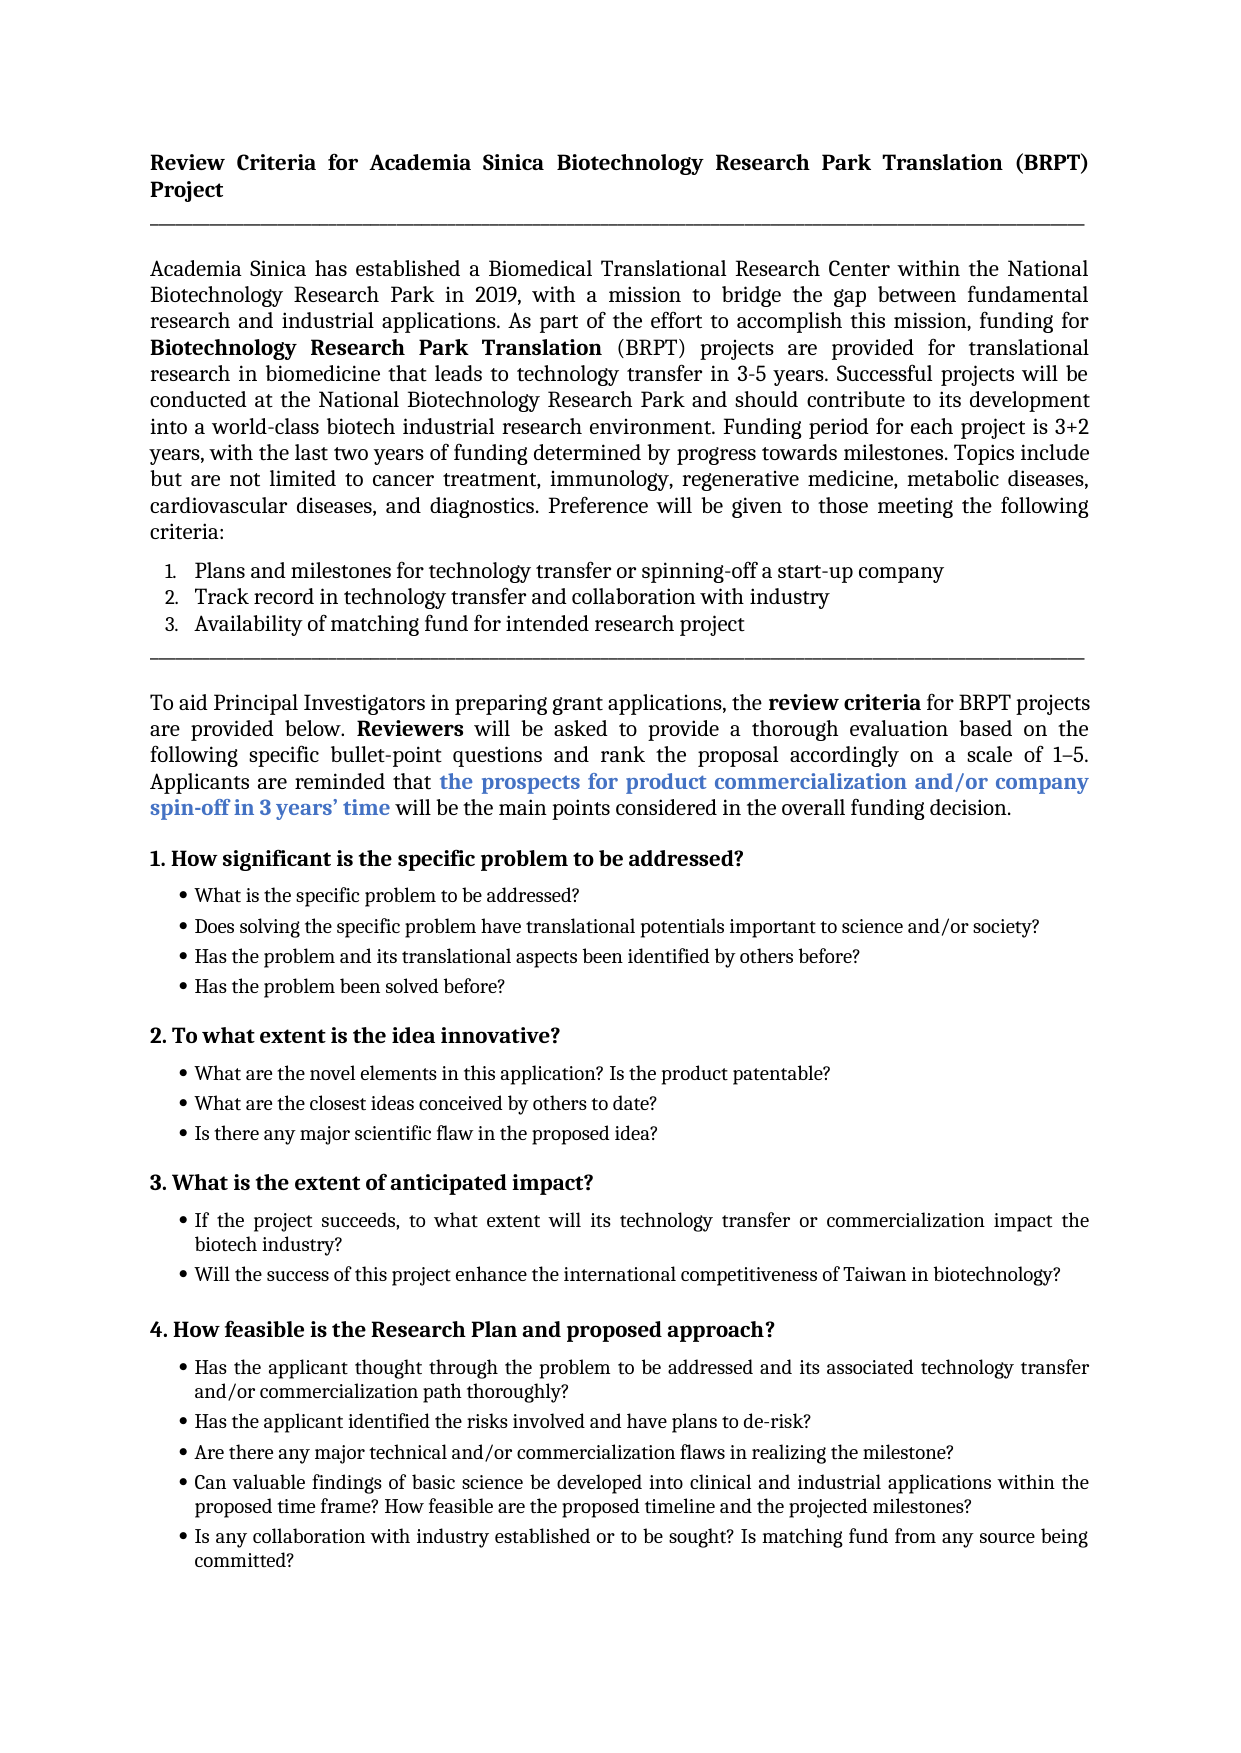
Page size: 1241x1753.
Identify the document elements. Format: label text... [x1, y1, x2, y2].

list Does solving the specific problem have translational potentials important to science and/or society? [179, 914, 1090, 938]
list Is there any major scientific flaw in the proposed idea? [179, 1122, 1090, 1146]
list What are the closest ideas conceived by others to date? [179, 1092, 1090, 1116]
text Review Criteria for Academia Sinica Biotechnology Research Park Translation (BRPT) Project [150, 150, 1090, 203]
list Has the applicant thought through the problem to be addressed and its associated technology transfer and/or commercialization path thoroughly? [179, 1356, 1090, 1404]
text Academia Sinica has established a Biomedical Translational Research Center within the National Biotechnology Research Park in 2019, with a mission to bridge the gap between fundamental research and industrial applications. As part of the effort to accomplish this mission, funding for Biotechnology Research Park Translation (BRPT) projects are provided for translational research in biomedicine that leads to technology transfer in 3-5 years. Successful projects will be conducted at the National Biotechnology Research Park and should contribute to its development into a world-class biotech industrial research environment. Funding period for each project is 3+2 years, with the last two years of funding determined by progress towards milestones. Topics include but are not limited to cancer treatment, immunology, regenerative medicine, metabolic diseases, cardiovascular diseases, and diagnostics. Preference will be given to those meeting the following criteria: [150, 255, 1090, 545]
list Has the applicant identified the risks involved and have plans to de-risk? [179, 1410, 1090, 1434]
text 4. How feasible is the Research Plan and proposed approach? [150, 1317, 1090, 1343]
list Is any collaboration with industry established or to be sought? Is matching fund from any source being committed? [179, 1525, 1090, 1573]
list Has the problem been solved before? [179, 975, 1090, 999]
text 3. What is the extent of anticipated impact? [150, 1170, 1090, 1196]
text To aid Principal Investigators in preparing grant applications, the review criteria for BRPT projects are provided below. Reviewers will be asked to provide a thorough evaluation based on the following specific bullet-point questions and rank the proposal accordingly on a scale of 1–5. Applicants are reminded that the prospects for product commercialization and/or company spin-off in 3 years’ time will be the main points considered in the overall funding decision. [150, 689, 1090, 821]
text 2. To what extent is the idea innovative? [150, 1023, 1090, 1049]
text ______________________________________________________________________________________________________________ [150, 637, 1090, 663]
list Will the success of this project enhance the international competitiveness of Taiwan in biotechnology? [179, 1263, 1090, 1287]
list If the project succeeds, to what extent will its technology transfer or commercialization impact the biotech industry? [179, 1209, 1090, 1257]
list Plans and milestones for technology transfer or spinning-off a start-up company [165, 558, 1093, 584]
text 1. How significant is the specific problem to be addressed? [150, 845, 1090, 872]
list Availability of matching fund for intended research project [165, 611, 1093, 637]
list Has the problem and its translational aspects been identified by others before? [179, 944, 1090, 968]
list Can valuable findings of basic science be developed into clinical and industrial applications within the proposed time frame? How feasible are the proposed timeline and the projected milestones? [179, 1471, 1090, 1518]
list What is the specific problem to be addressed? [179, 884, 1090, 908]
list What are the novel elements in this application? Is the product patentable? [179, 1062, 1090, 1086]
text ______________________________________________________________________________________________________________ [150, 203, 1090, 229]
list Track record in technology transfer and collaboration with industry [165, 584, 1093, 611]
list Are there any major technical and/or commercialization flaws in realizing the milestone? [179, 1440, 1090, 1464]
